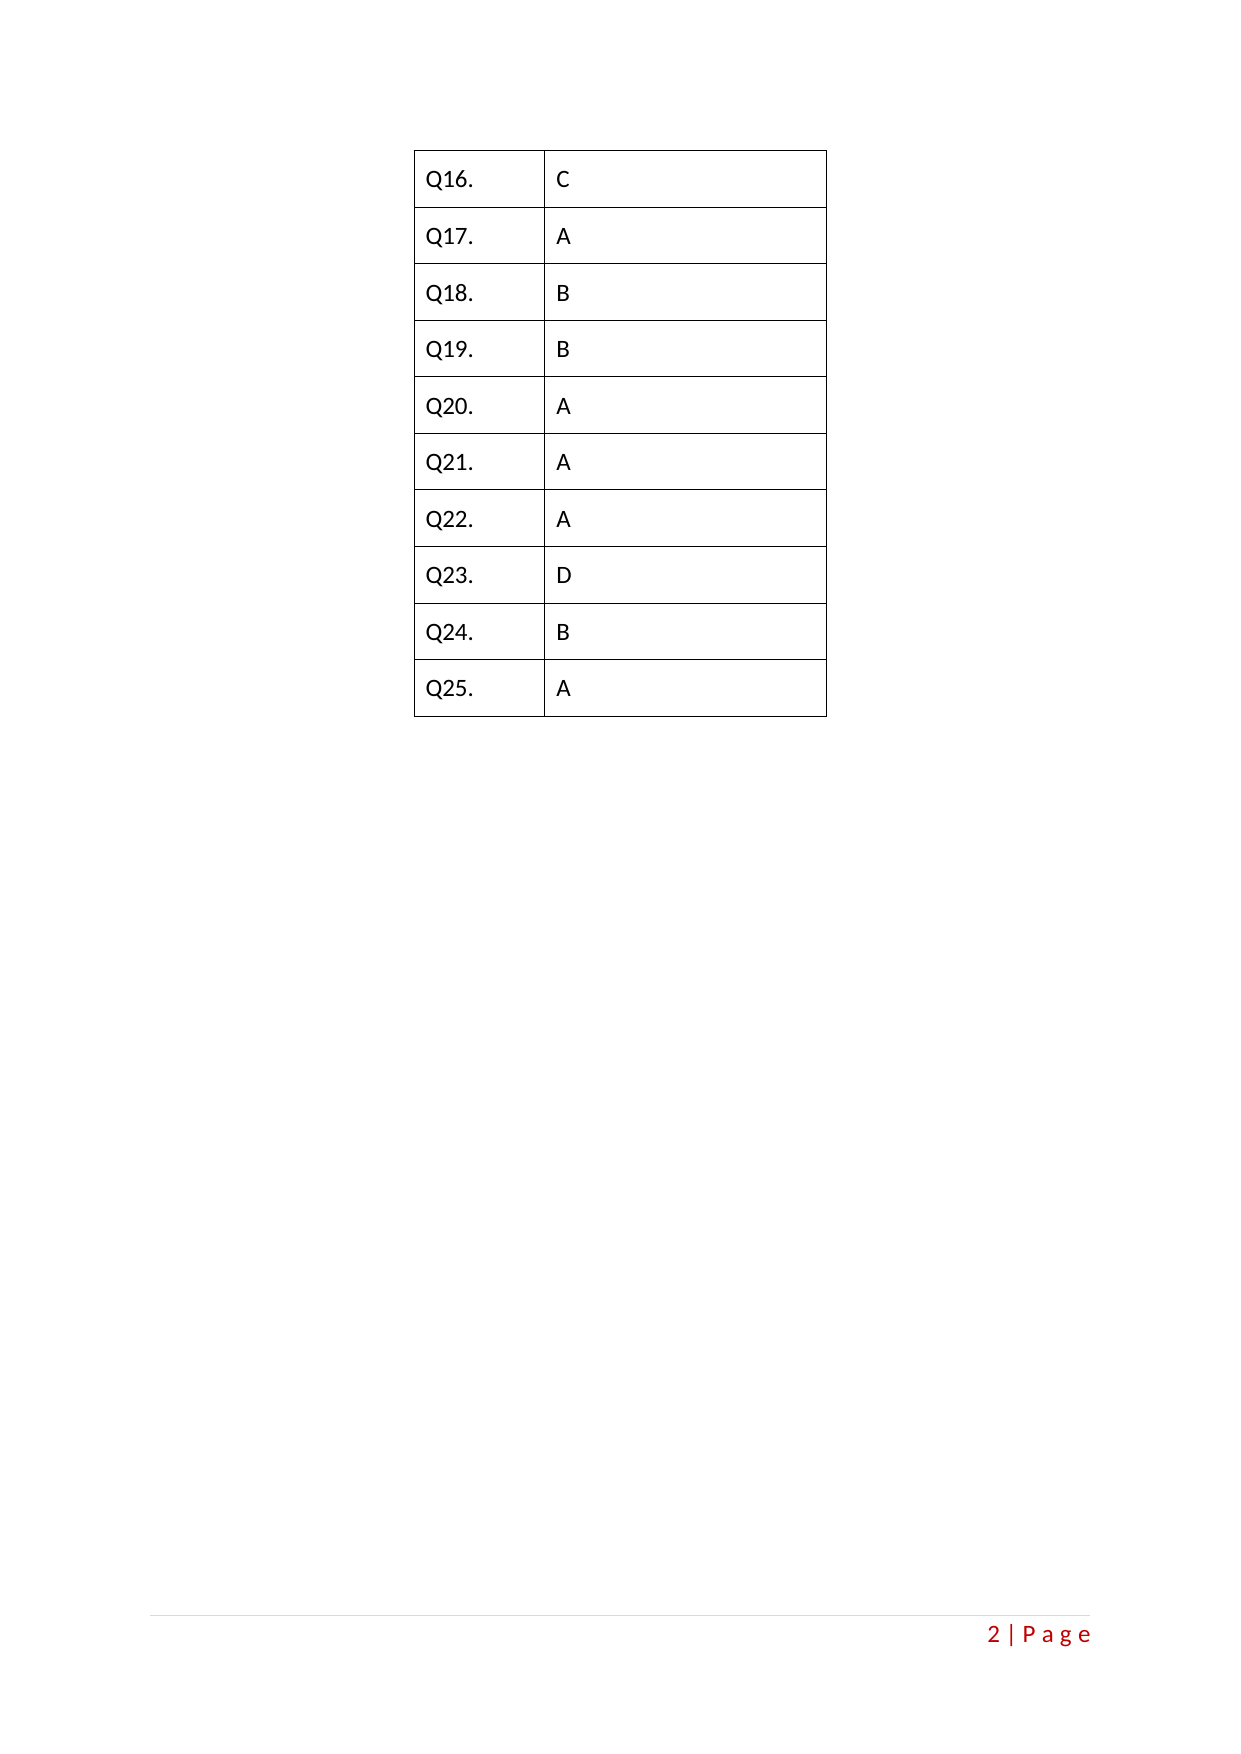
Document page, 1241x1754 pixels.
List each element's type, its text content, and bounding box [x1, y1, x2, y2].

table_cell B [545, 321, 826, 376]
table_cell A [545, 377, 826, 433]
table_cell B [545, 604, 826, 659]
table_cell A [545, 208, 826, 263]
table_cell B [545, 264, 826, 320]
table_cell Q25. [415, 660, 544, 716]
table_cell Q24. [415, 604, 544, 659]
table_cell D [545, 547, 826, 602]
table_cell Q19. [415, 321, 544, 376]
table_cell Q22. [415, 490, 544, 546]
table_cell C [545, 151, 826, 207]
table_cell Q23. [415, 547, 544, 602]
table_cell Q17. [415, 208, 544, 263]
table_cell Q20. [415, 377, 544, 433]
table_cell A [545, 434, 826, 489]
table_cell A [545, 490, 826, 546]
table_cell Q21. [415, 434, 544, 489]
table_cell Q16. [415, 151, 544, 207]
table_cell Q18. [415, 264, 544, 320]
table_cell A [545, 660, 826, 716]
